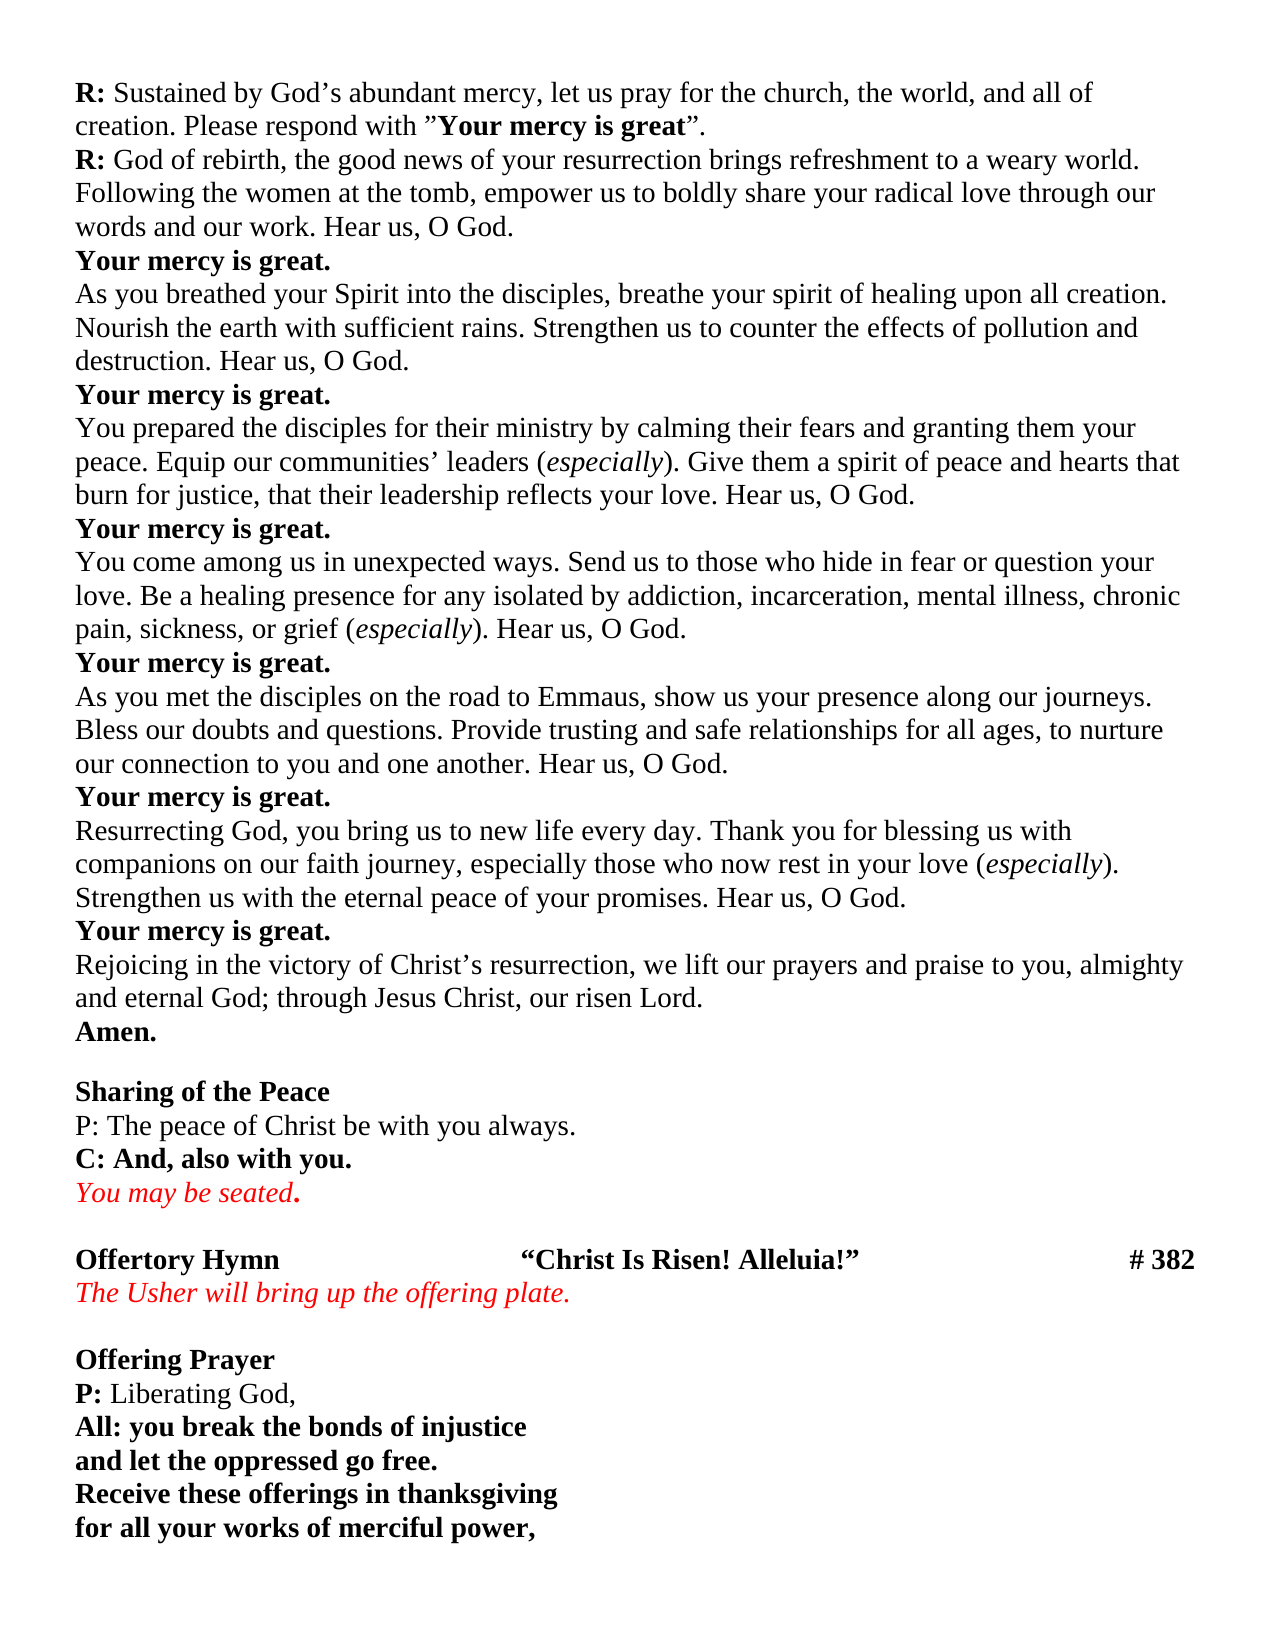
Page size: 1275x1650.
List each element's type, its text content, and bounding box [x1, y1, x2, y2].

text Receive these offerings in thanksgiving [75, 1477, 1200, 1510]
text Offering Prayer [75, 1342, 1200, 1376]
text Your mercy is great. [75, 779, 1200, 813]
text P: The peace of Christ be with you always. [75, 1108, 1200, 1141]
text R: God of rebirth, the good news of your resurrection brings refreshment to a weary world. Following the women at the tomb, empower us to boldly share your radical love through our words and our work. Hear us, O God. [75, 142, 1200, 243]
text Your mercy is great. [75, 511, 1200, 544]
text Resurrecting God, you bring us to new life every day. Thank you for blessing us with companions on our faith journey, especially those who now rest in your love (especially). Strengthen us with the eternal peace of your promises. Hear us, O God. [75, 813, 1200, 913]
text The Usher will bring up the offering plate. [75, 1275, 1200, 1309]
text Your mercy is great. [75, 645, 1200, 679]
text Offertory Hymn “Christ Is Risen! Alleluia!” # 382 [75, 1242, 1200, 1275]
text R: Sustained by God’s abundant mercy, let us pray for the church, the world, and all of creation. Please respond with ”Your mercy is great”. [75, 75, 1200, 142]
text Your mercy is great. [75, 913, 1200, 947]
text Your mercy is great. [75, 377, 1200, 410]
text P: Liberating God, [75, 1376, 1200, 1409]
text As you met the disciples on the road to Emmaus, show us your presence along our journeys. Bless our doubts and questions. Provide trusting and safe relationships for all ages, to nurture our connection to you and one another. Hear us, O God. [75, 679, 1200, 779]
text Sharing of the Peace [75, 1074, 1200, 1108]
text and let the oppressed go free. [75, 1443, 1200, 1477]
text Amen. [75, 1014, 1200, 1048]
text C: And, also with you. [75, 1141, 1200, 1175]
text You prepared the disciples for their ministry by calming their fears and granting them your peace. Equip our communities’ leaders (especially). Give them a spirit of peace and hearts that burn for justice, that their leadership reflects your love. Hear us, O God. [75, 410, 1200, 511]
text You may be seated. [75, 1175, 1200, 1208]
text for all your works of merciful power, [75, 1510, 1200, 1544]
text As you breathed your Spirit into the disciples, breathe your spirit of healing upon all creation. Nourish the earth with sufficient rains. Strengthen us to counter the effects of pollution and destruction. Hear us, O God. [75, 276, 1200, 377]
text Your mercy is great. [75, 243, 1200, 276]
text All: you break the bonds of injustice [75, 1409, 1200, 1443]
text You come among us in unexpected ways. Send us to those who hide in fear or question your love. Be a healing presence for any isolated by addiction, incarceration, mental illness, chronic pain, sickness, or grief (especially). Hear us, O God. [75, 544, 1200, 645]
text Rejoicing in the victory of Christ’s resurrection, we lift our prayers and praise to you, almighty and eternal God; through Jesus Christ, our risen Lord. [75, 947, 1200, 1014]
